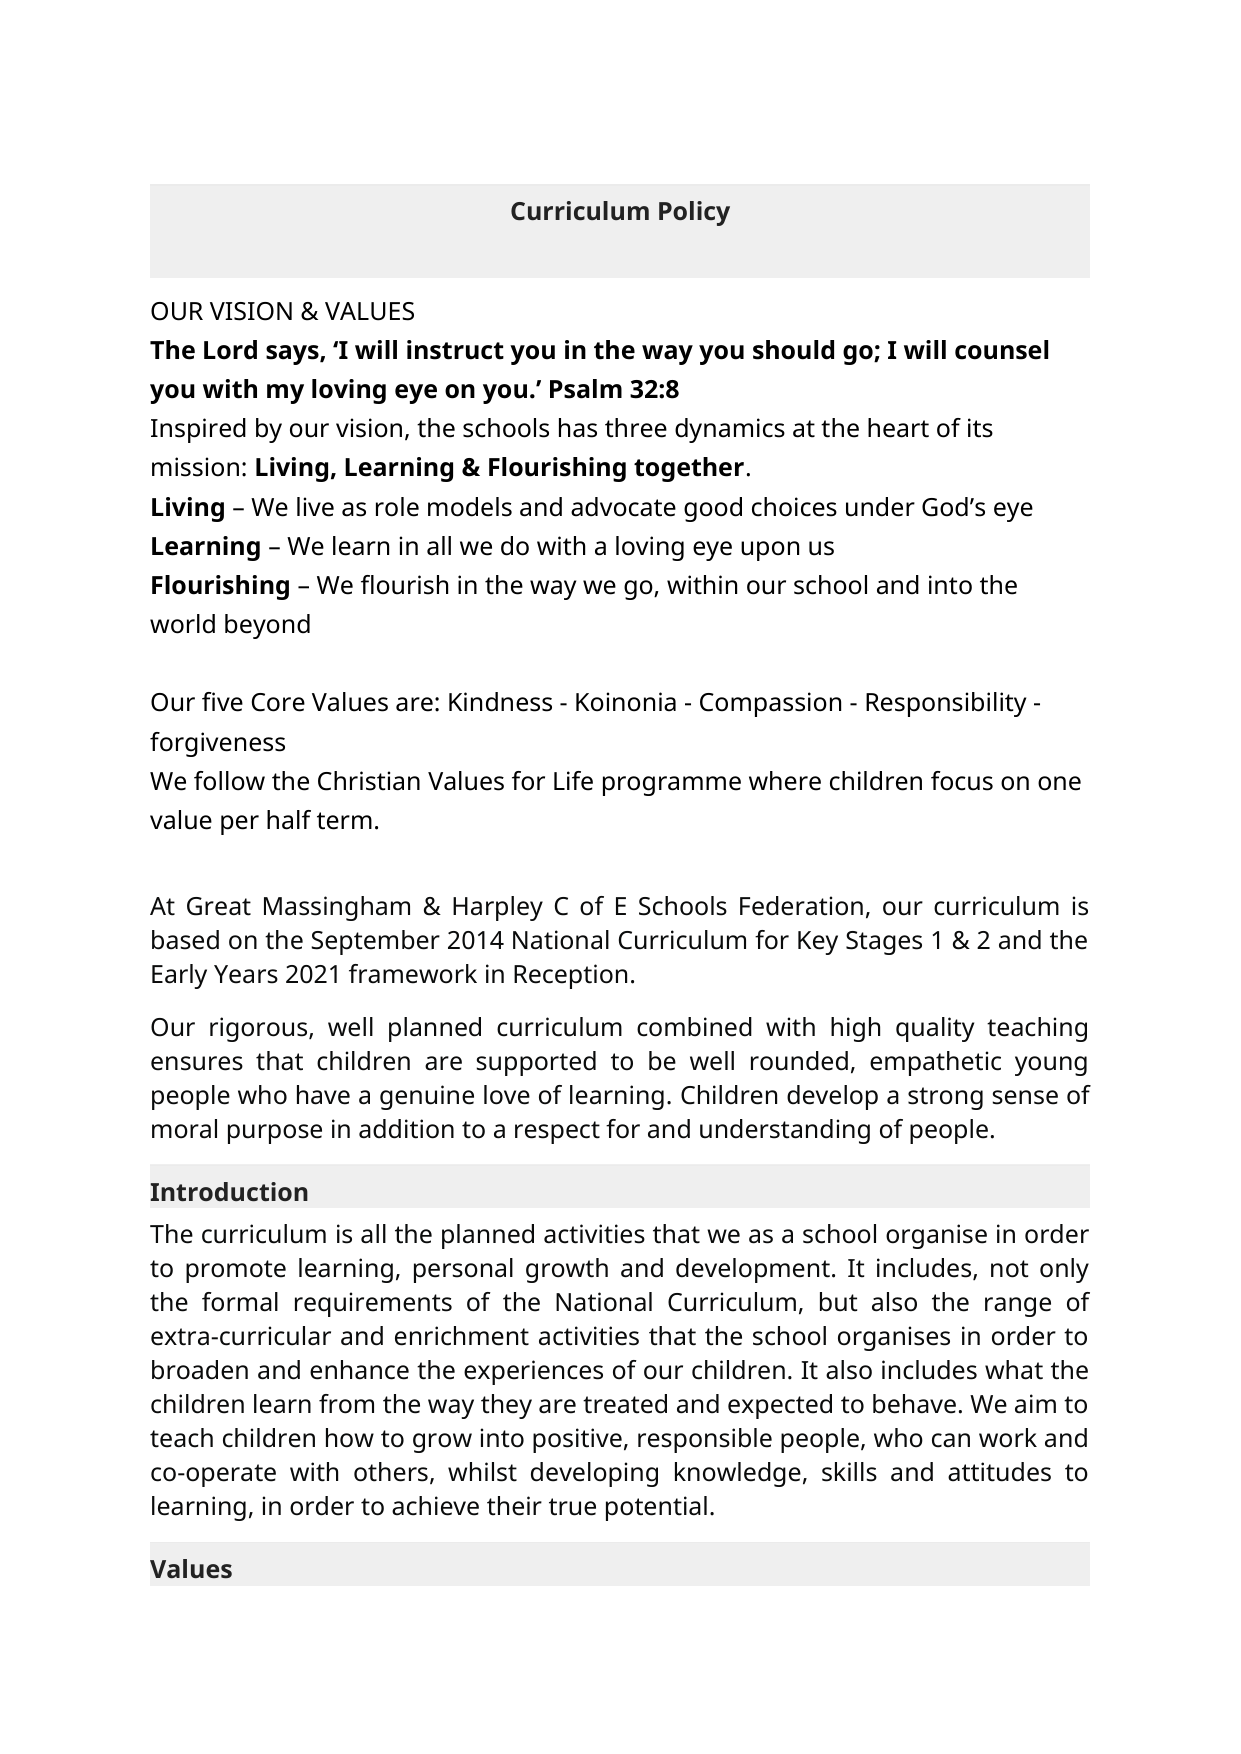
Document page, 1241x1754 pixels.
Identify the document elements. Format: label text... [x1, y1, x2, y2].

text Curriculum Policy [150, 186, 1090, 228]
text The curriculum is all the planned activities that we as a school organise in order to promote learning, personal growth and development. It includes, not only the formal requirements of the National Curriculum, but also the range of extra-curricular and enrichment activities that the school organises in order to broaden and enhance the experiences of our children. It also includes what the children learn from the way they are treated and expected to behave. We aim to teach children how to grow into positive, responsible people, who can work and co-operate with others, whilst developing knowledge, skills and attitudes to learning, in order to achieve their true potential. [150, 1216, 1090, 1523]
text Introduction [150, 1166, 1090, 1208]
text Our five Core Values are: Kindness - Koinonia - Compassion - Responsibility - forgiveness [150, 685, 1090, 758]
text We follow the Christian Values for Life programme where children focus on one value per half term. [150, 763, 1090, 837]
text Values [150, 1543, 1090, 1586]
text Learning – We learn in all we do with a loving eye upon us [150, 528, 1090, 562]
text Flourishing – We flourish in the way we go, within our school and into the world beyond [150, 567, 1090, 641]
text Inspired by our vision, the schools has three dynamics at the heart of its mission: Living, Learning & Flourishing together. [150, 411, 1090, 484]
text The Lord says, ‘I will instruct you in the way you should go; I will counsel you with my loving eye on you.’ Psalm 32:8 [150, 332, 1090, 406]
text Living – We live as role models and advocate good choices under God’s eye [150, 489, 1090, 523]
text Our rigorous, well planned curriculum combined with high quality teaching ensures that children are supported to be well rounded, empathetic young people who have a genuine love of learning. Children develop a strong sense of moral purpose in addition to a respect for and understanding of people. [150, 1009, 1090, 1146]
text OUR VISION & VALUES [150, 293, 1090, 327]
text At Great Massingham & Harpley C of E Schools Federation, our curriculum is based on the September 2014 National Curriculum for Key Stages 1 & 2 and the Early Years 2021 framework in Reception. [150, 889, 1090, 991]
